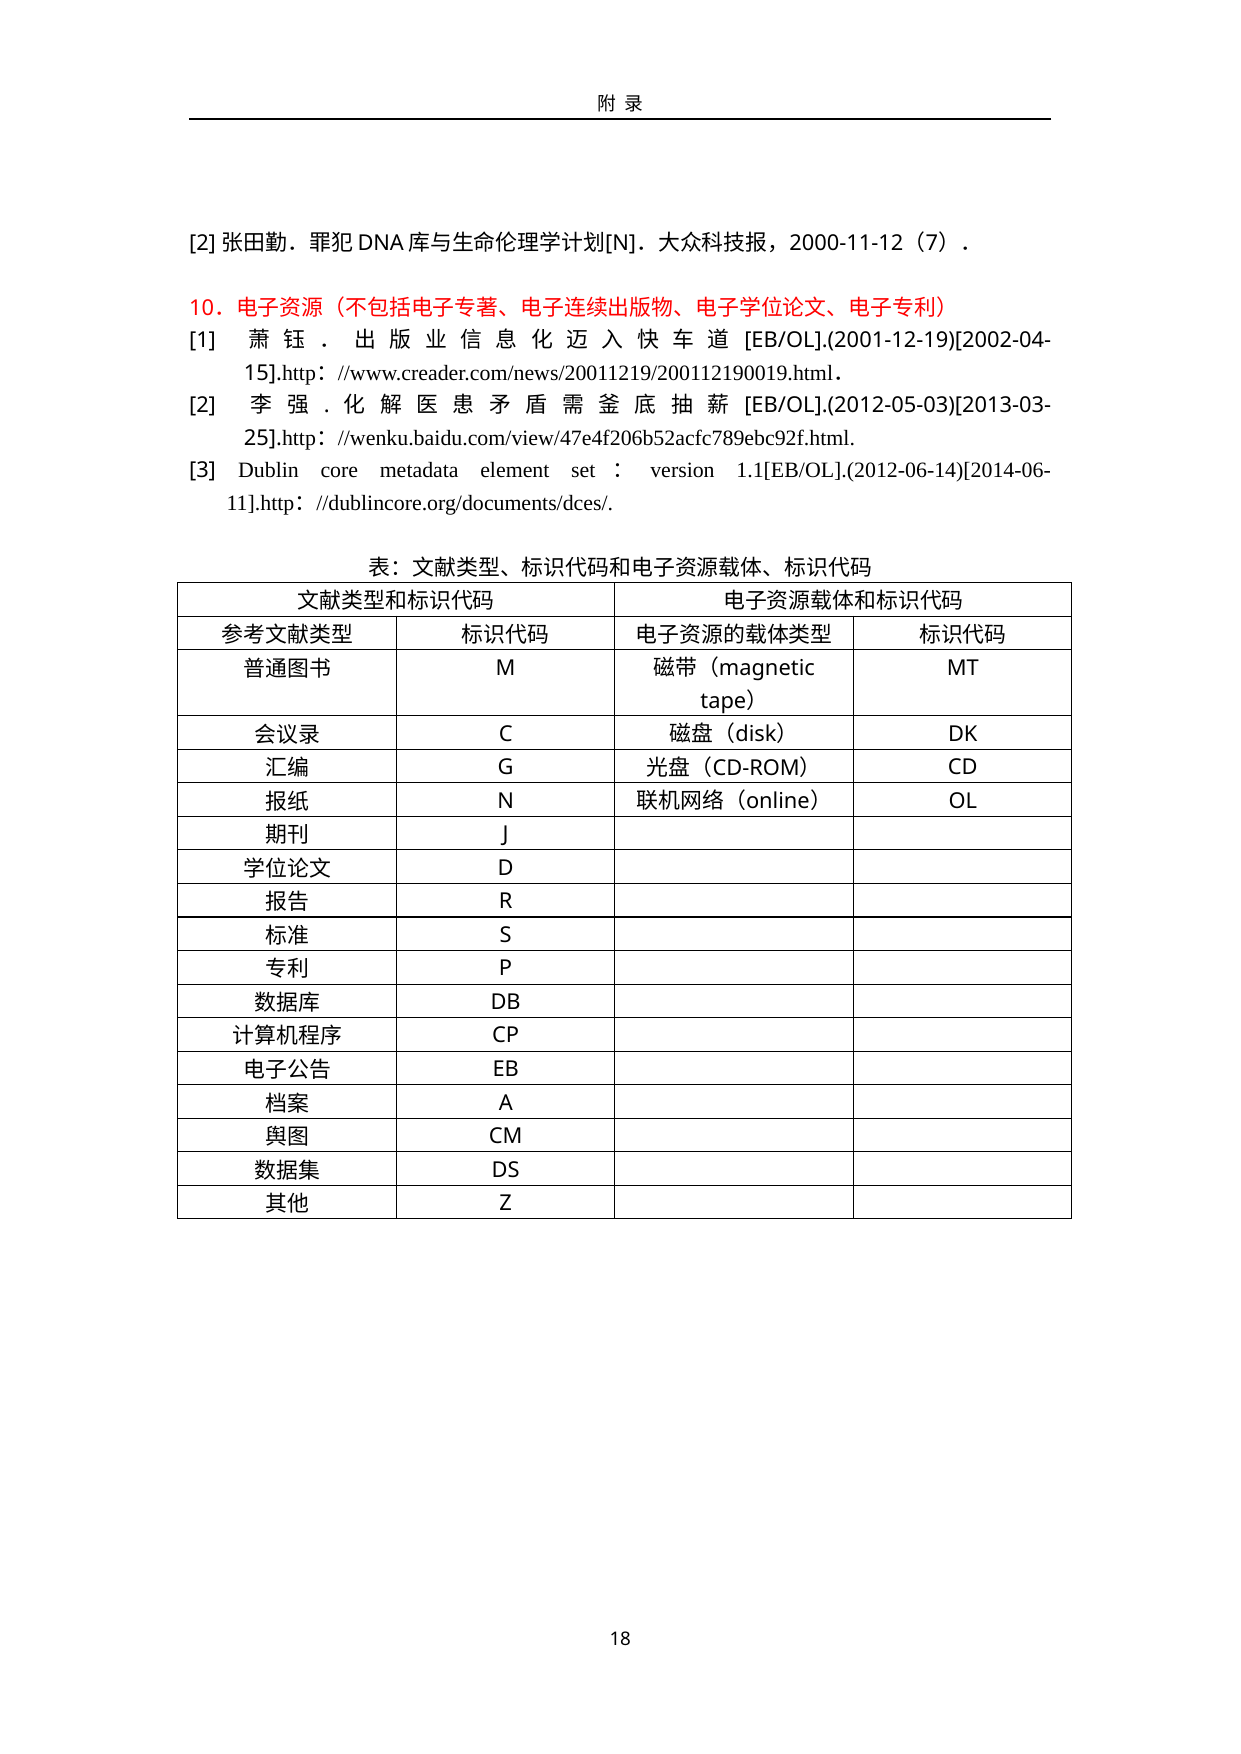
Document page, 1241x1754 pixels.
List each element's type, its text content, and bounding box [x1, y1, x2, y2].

table_cell M [397, 650, 614, 715]
table_cell 数据库 [178, 985, 396, 1017]
table_cell [854, 951, 1071, 983]
table_cell [615, 884, 853, 916]
table_cell CD [854, 750, 1071, 782]
table_cell Z [397, 1186, 614, 1218]
table_cell 光盘（CD-ROM） [615, 750, 853, 782]
table_cell 普通图书 [178, 650, 396, 715]
table_header 电子资源载体和标识代码 [615, 583, 1071, 616]
table_cell 汇编 [178, 750, 396, 782]
table_cell [854, 985, 1071, 1017]
table_cell 标准 [178, 918, 396, 950]
table_cell [854, 1052, 1071, 1084]
table_cell R [397, 884, 614, 916]
table_cell 期刊 [178, 817, 396, 849]
table_cell CP [397, 1018, 614, 1051]
table_cell [615, 1119, 853, 1151]
table_cell 报纸 [178, 783, 396, 816]
table_cell D [397, 850, 614, 883]
table_cell 标识代码 [854, 617, 1071, 649]
table_cell [615, 918, 853, 950]
table_cell 舆图 [178, 1119, 396, 1151]
table_cell EB [397, 1052, 614, 1084]
table_cell 电子资源的载体类型 [615, 617, 853, 649]
text [2] 张田勤．罪犯DNA库与生命伦理学计划[N]．大众科技报，（7）． [189, 224, 1051, 257]
table_cell 档案 [178, 1085, 396, 1118]
table_cell [854, 850, 1071, 883]
table_cell [615, 817, 853, 849]
table_cell 计算机程序 [178, 1018, 396, 1051]
table_cell DK [854, 716, 1071, 749]
table_cell 磁带（magnetic tape） [615, 650, 853, 715]
text 10．电子资源（不包括电子专著、电子连续出版物、电子学位论文、电子专利） [189, 289, 1051, 322]
table_cell 标识代码 [397, 617, 614, 649]
table_cell [854, 1186, 1071, 1218]
table_cell [854, 817, 1071, 849]
table_cell A [397, 1085, 614, 1118]
table_cell S [397, 918, 614, 950]
table_cell [854, 884, 1071, 916]
table_cell [615, 985, 853, 1017]
table_cell 电子公告 [178, 1052, 396, 1084]
text [1] 萧钰．出版业信息化迈入快车道[EB/OL].()[].http：//www.creader.com/news/20011219/200112190019.html． [189, 322, 1051, 387]
table_cell G [397, 750, 614, 782]
table_cell 专利 [178, 951, 396, 983]
table_cell 磁盘（disk） [615, 716, 853, 749]
table_cell 会议录 [178, 716, 396, 749]
table_cell DS [397, 1152, 614, 1185]
table_cell P [397, 951, 614, 983]
table_cell MT [854, 650, 1071, 715]
table_cell OL [854, 783, 1071, 816]
table_cell 联机网络（online） [615, 783, 853, 816]
table_cell J [397, 817, 614, 849]
table_cell DB [397, 985, 614, 1017]
table_cell [615, 850, 853, 883]
table_cell [854, 1018, 1071, 1051]
table_cell [854, 1152, 1071, 1185]
table_cell [854, 1085, 1071, 1118]
table_cell 学位论文 [178, 850, 396, 883]
table_cell [615, 1186, 853, 1218]
table_cell [615, 1018, 853, 1051]
text 表：文献类型、标识代码和电子资源载体、标识代码 [189, 549, 1051, 582]
text [2] 李强.化解医患矛盾需釜底抽薪[EB/OL].()[].http：//wenku.baidu.com/view/47e4f206b52acfc789ebc92f.html. [189, 387, 1051, 452]
table_cell 其他 [178, 1186, 396, 1218]
table_cell [854, 918, 1071, 950]
table_cell 报告 [178, 884, 396, 916]
table_cell [854, 1119, 1071, 1151]
table_cell CM [397, 1119, 614, 1151]
table_cell N [397, 783, 614, 816]
table_cell C [397, 716, 614, 749]
table_cell [615, 1152, 853, 1185]
table_cell [615, 1052, 853, 1084]
table_cell 数据集 [178, 1152, 396, 1185]
table_header 文献类型和标识代码 [178, 583, 614, 616]
table_cell [615, 951, 853, 983]
table_cell [615, 1085, 853, 1118]
table_cell 参考文献类型 [178, 617, 396, 649]
text [3] Dublin core metadata element set：version 1.1[EB/OL].()[].http：//dublincore.org/documents/dces/. [189, 452, 1051, 517]
